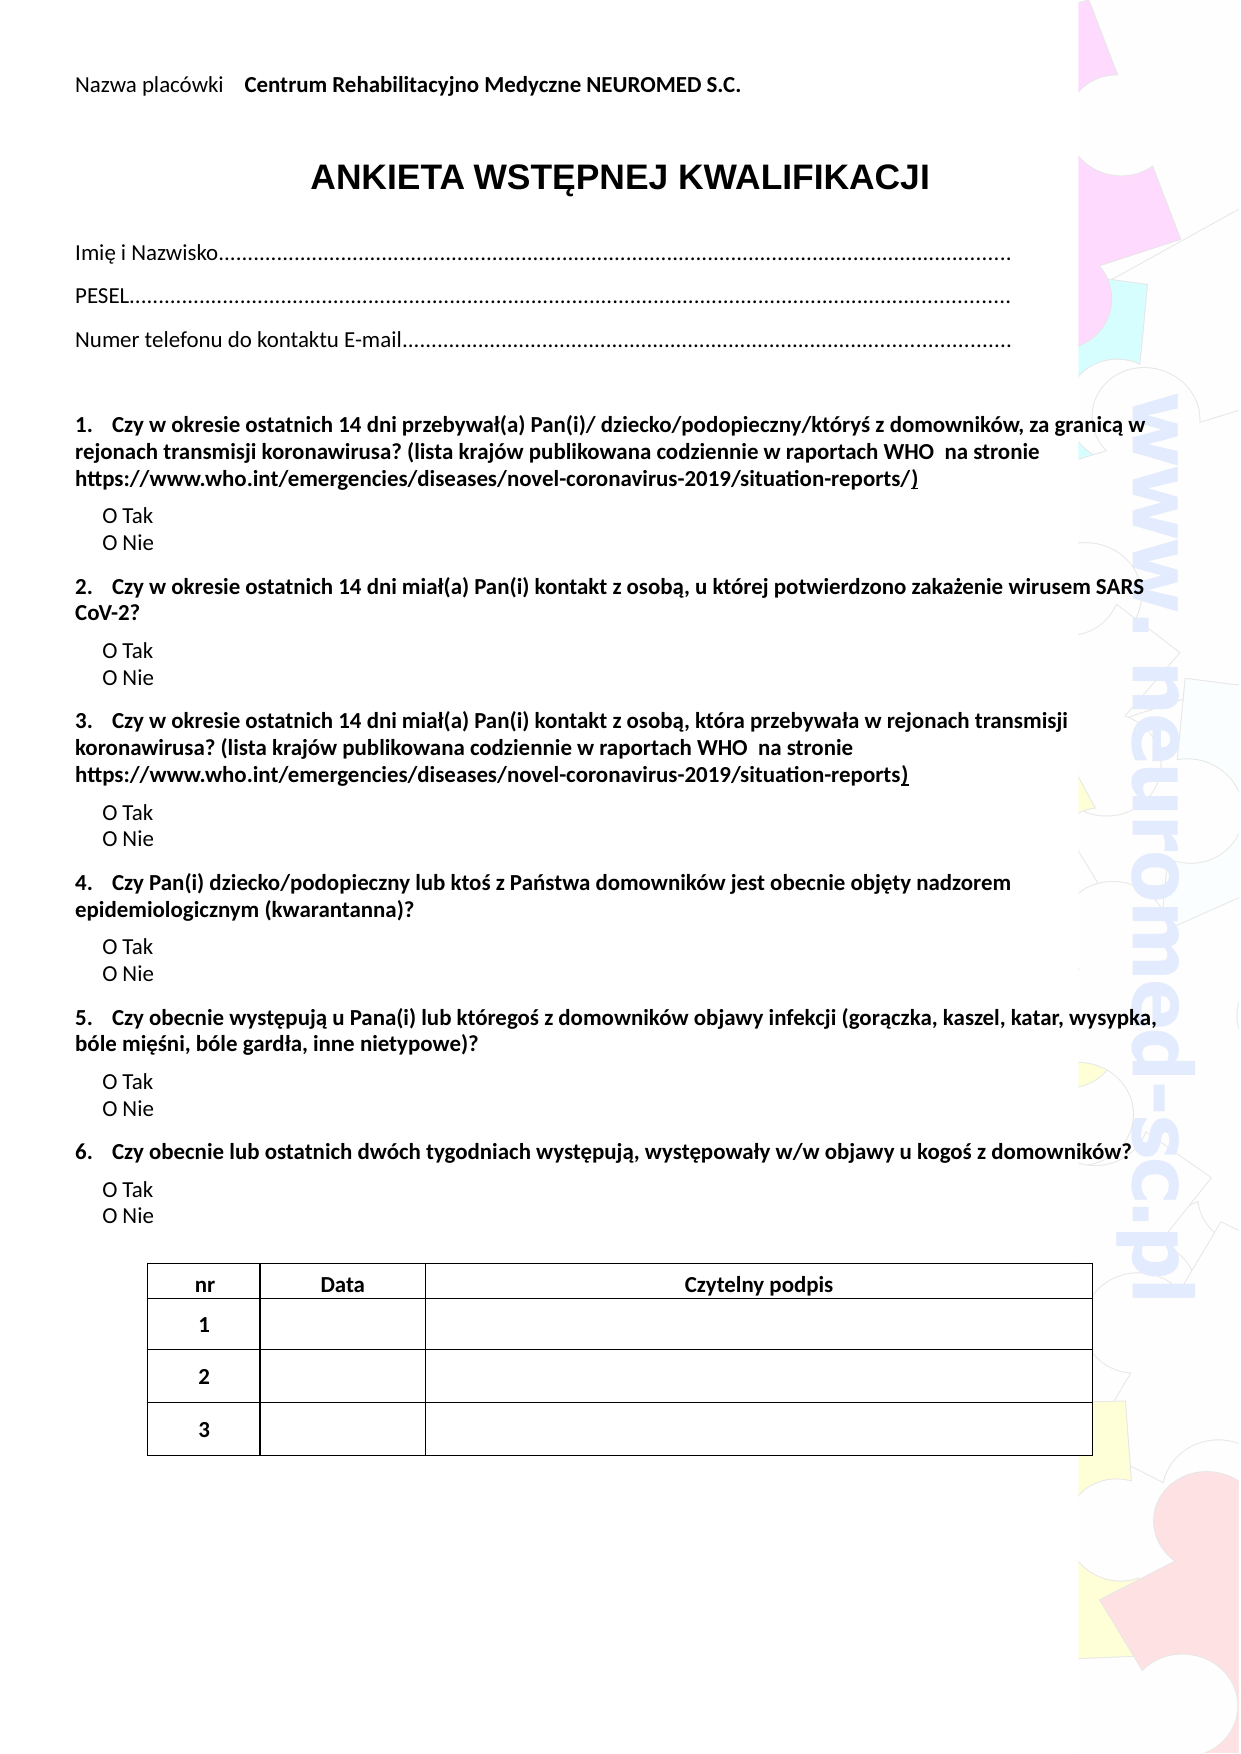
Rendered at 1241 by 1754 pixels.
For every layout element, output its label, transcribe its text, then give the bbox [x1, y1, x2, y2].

text PESEL [75, 282, 1165, 309]
text O Nie [75, 1095, 1165, 1122]
text O Tak [75, 502, 1165, 529]
text O Nie [75, 1202, 1165, 1229]
table_cell [426, 1403, 1092, 1455]
table_cell [426, 1350, 1092, 1402]
text O Nie [75, 664, 1165, 691]
table_header Czytelny podpis [426, 1264, 1092, 1298]
text O Tak [75, 1176, 1165, 1202]
text Nazwa placówki Centrum Rehabilitacyjno Medyczne NEUROMED S.C. [75, 71, 1165, 98]
list Czy obecnie występują u Pana(i) lub któregoś z domowników objawy infekcji (gorączka, kaszel, katar, wysypka, bóle mięśni, bóle gardła, inne nietypowe)? [75, 1004, 1165, 1057]
table_cell [426, 1299, 1092, 1349]
text O Nie [75, 960, 1165, 987]
text O Tak [75, 1068, 1165, 1095]
text O Tak [75, 933, 1165, 960]
table_cell [261, 1299, 425, 1349]
table_cell 1 [148, 1299, 259, 1349]
text O Tak [75, 798, 1165, 825]
list Czy obecnie lub ostatnich dwóch tygodniach występują, występowały w/w objawy u kogoś z domowników? [75, 1138, 1165, 1165]
text ANKIETA WSTĘPNEJ KWALIFIKACJI [75, 156, 1165, 197]
table_header Data [261, 1264, 425, 1298]
list Czy w okresie ostatnich 14 dni miał(a) Pan(i) kontakt z osobą, u której potwierdzono zakażenie wirusem SARS CoV-2? [75, 573, 1165, 626]
list Czy w okresie ostatnich 14 dni miał(a) Pan(i) kontakt z osobą, która przebywała w rejonach transmisji koronawirusa? (lista krajów publikowana codziennie w raportach WHO na stronie https://www.who.int/emergencies/diseases/novel-coronavirus-2019/situation-reports) [75, 707, 1165, 788]
table_cell 3 [148, 1403, 259, 1455]
text O Tak [75, 637, 1165, 664]
list Czy w okresie ostatnich 14 dni przebywał(a) Pan(i)/ dziecko/podopieczny/któryś z domowników, za granicą w rejonach transmisji koronawirusa? (lista krajów publikowana codziennie w raportach WHO na stronie https://www.who.int/emergencies/diseases/novel-coronavirus-2019/situation-reports/) [75, 411, 1165, 492]
text O Nie [75, 529, 1165, 556]
text O Nie [75, 825, 1165, 852]
table_cell [261, 1403, 425, 1455]
text Numer telefonu do kontaktu E-mail [75, 326, 1165, 353]
table_header nr [148, 1264, 259, 1298]
list Czy Pan(i) dziecko/podopieczny lub ktoś z Państwa domowników jest obecnie objęty nadzorem epidemiologicznym (kwarantanna)? [75, 869, 1165, 923]
table_cell 2 [148, 1350, 259, 1402]
table_cell [261, 1350, 425, 1402]
text Imię i Nazwisko [75, 239, 1165, 266]
